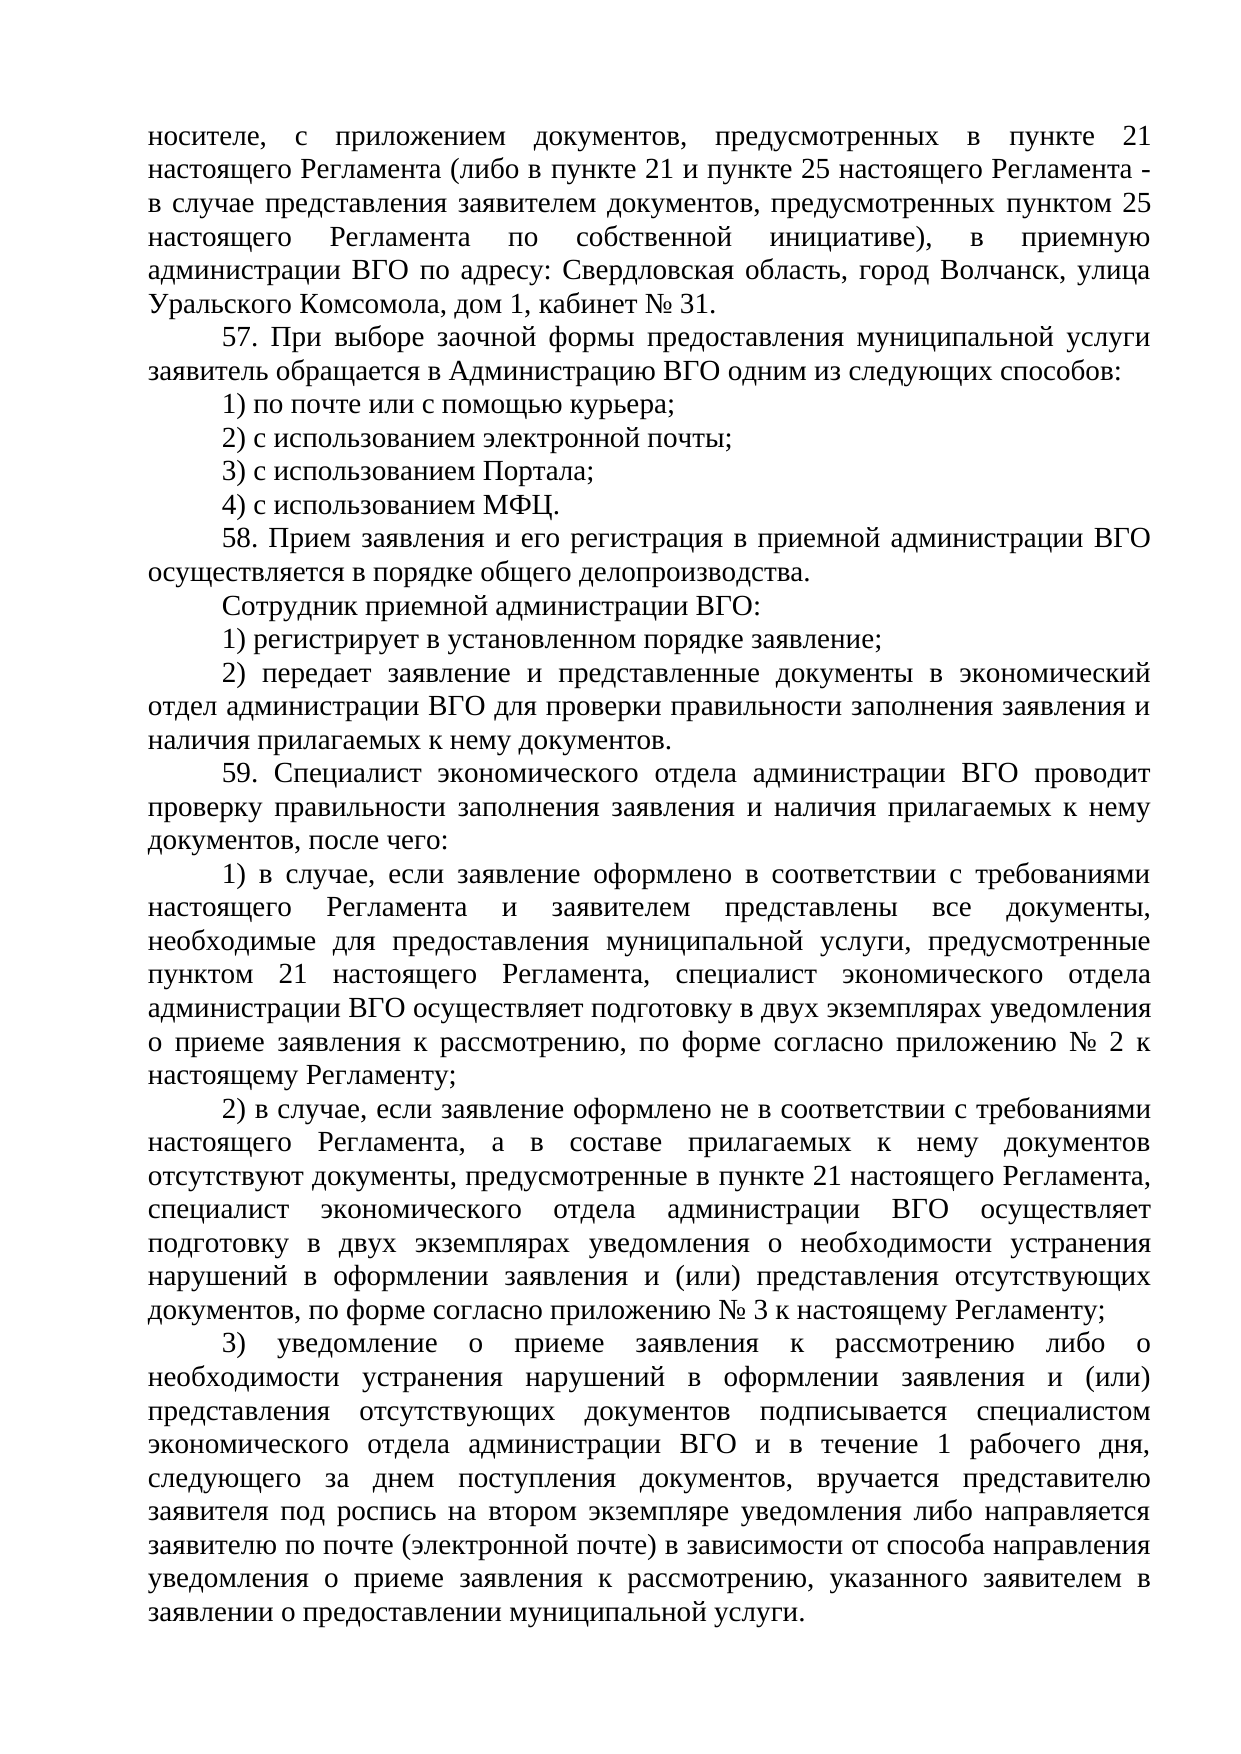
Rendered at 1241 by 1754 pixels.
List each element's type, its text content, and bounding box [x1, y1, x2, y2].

text 57. При выборе заочной формы предоставления муниципальной услуги заявитель обращается в Администрацию ВГО одним из следующих способов: [148, 319, 1152, 386]
text 4) с использованием МФЦ. [148, 487, 1152, 521]
text 59. Специалист экономического отдела администрации ВГО проводит проверку правильности заполнения заявления и наличия прилагаемых к нему документов, после чего: [148, 755, 1152, 856]
text Сотрудник приемной администрации ВГО: [148, 588, 1152, 621]
text 1) регистрирует в установленном порядке заявление; [148, 621, 1152, 655]
text 1) по почте или с помощью курьера; [148, 386, 1152, 420]
text 2) передает заявление и представленные документы в экономический отдел администрации ВГО для проверки правильности заполнения заявления и наличия прилагаемых к нему документов. [148, 655, 1152, 755]
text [148, 118, 1152, 319]
text 2) с использованием электронной почты; [148, 420, 1152, 453]
text 1) в случае, если заявление оформлено в соответствии с требованиями настоящего Регламента и заявителем представлены все документы, необходимые для предоставления муниципальной услуги, предусмотренные пунктом 21 настоящего Регламента, специалист экономического отдела администрации ВГО осуществляет подготовку в двух экземплярах уведомления о приеме заявления к рассмотрению, по форме согласно приложению № 2 к настоящему Регламенту; [148, 856, 1152, 1091]
text 2) в случае, если заявление оформлено не в соответствии с требованиями настоящего Регламента, а в составе прилагаемых к нему документов отсутствуют документы, предусмотренные в пункте 21 настоящего Регламента, специалист экономического отдела администрации ВГО осуществляет подготовку в двух экземплярах уведомления о необходимости устранения нарушений в оформлении заявления и (или) представления отсутствующих документов, по форме согласно приложению № 3 к настоящему Регламенту; [148, 1091, 1152, 1326]
text 3) с использованием Портала; [148, 453, 1152, 487]
text 58. Прием заявления и его регистрация в приемной администрации ВГО осуществляется в порядке общего делопроизводства. [148, 521, 1152, 588]
text 3) уведомление о приеме заявления к рассмотрению либо о необходимости устранения нарушений в оформлении заявления и (или) представления отсутствующих документов подписывается специалистом экономического отдела администрации ВГО и в течение 1 рабочего дня, следующего за днем поступления документов, вручается представителю заявителя под роспись на втором экземпляре уведомления либо направляется заявителю по почте (электронной почте) в зависимости от способа направления уведомления о приеме заявления к рассмотрению, указанного заявителем в заявлении о предоставлении муниципальной услуги. [148, 1326, 1152, 1627]
